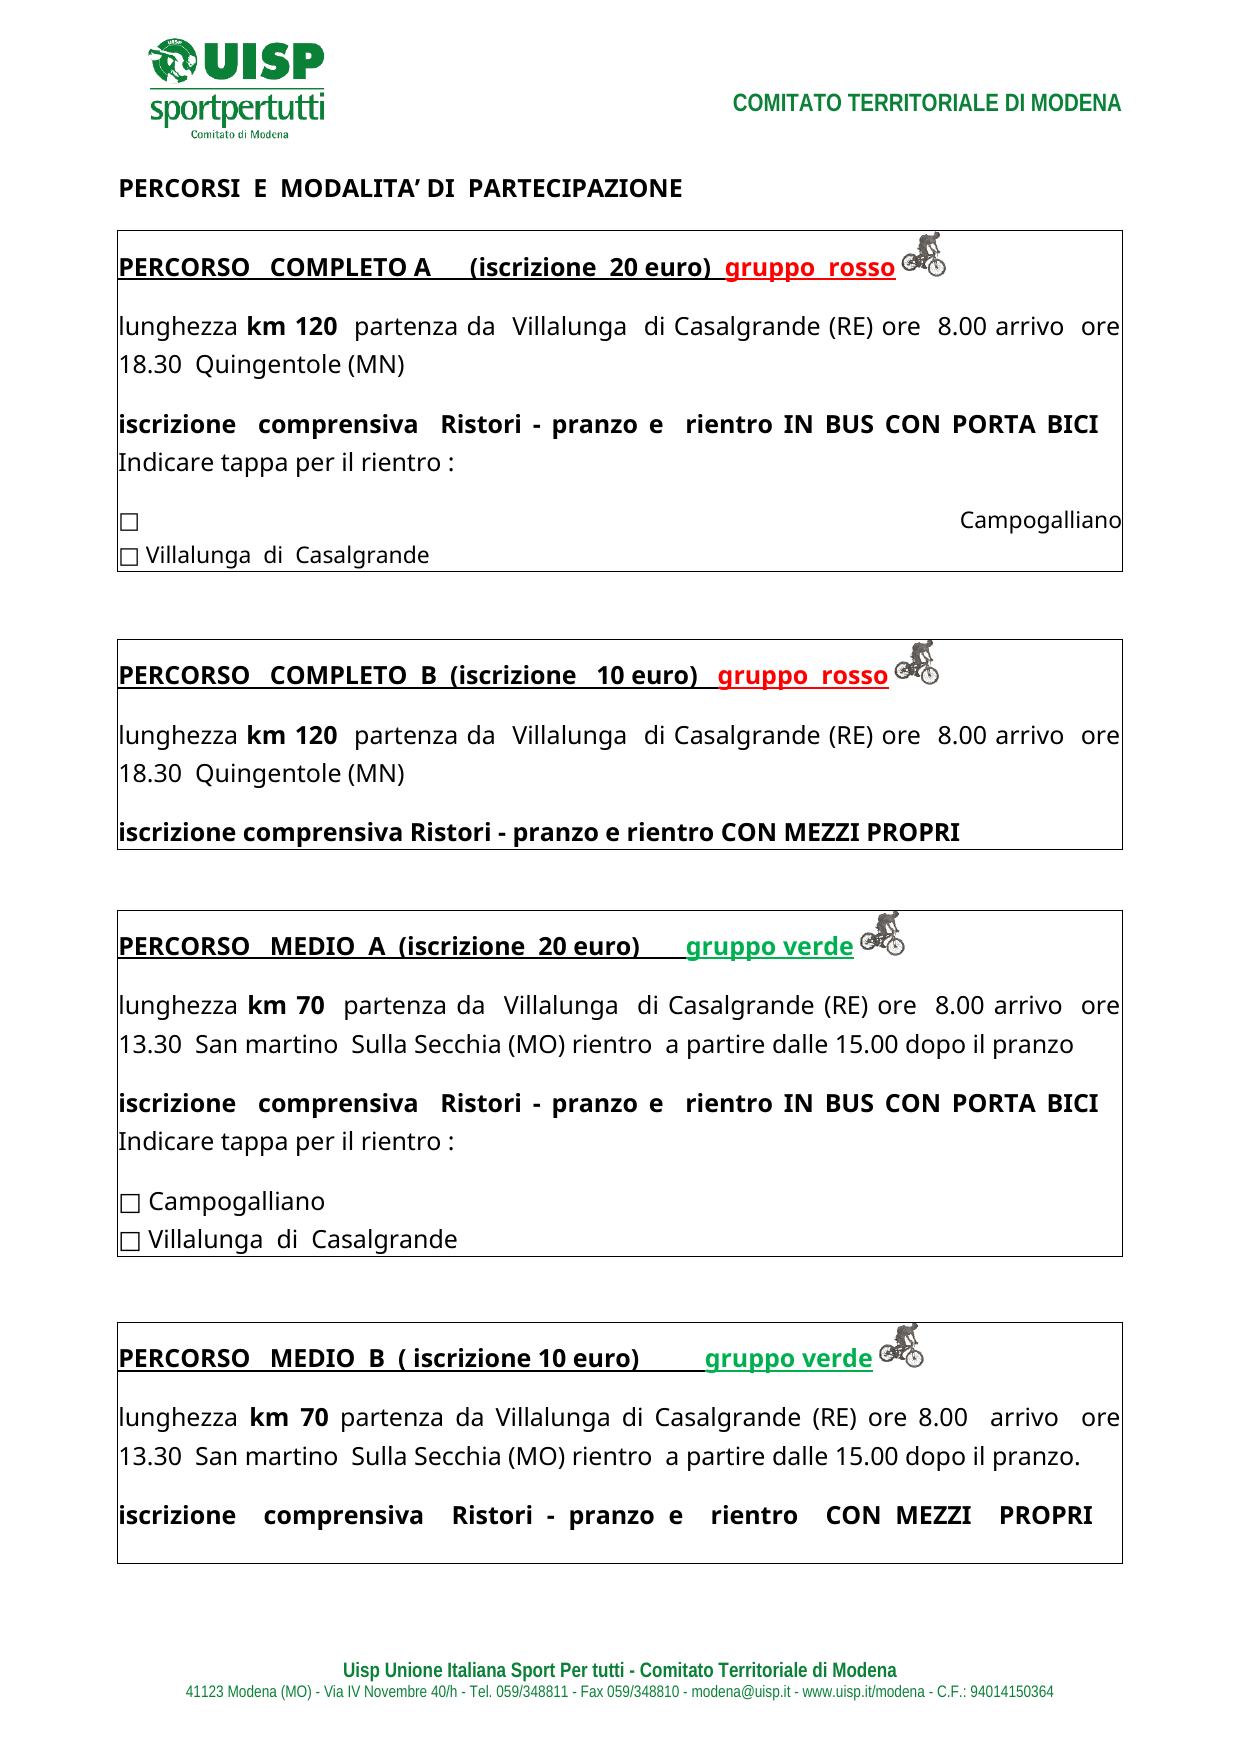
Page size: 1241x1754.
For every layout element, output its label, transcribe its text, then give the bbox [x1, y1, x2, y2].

text lunghezza km 70 partenza da Villalunga di Casalgrande (RE) ore 8.00 arrivo ore 13.30 San martino Sulla Secchia (MO) rientro a partire dalle 15.00 dopo il pranzo. [118, 1399, 1122, 1473]
text lunghezza km 120 partenza da Villalunga di Casalgrande (RE) ore 8.00 arrivo ore 18.30 Quingentole (MN) [118, 308, 1122, 381]
text iscrizione comprensiva Ristori - pranzo e rientro CON MEZZI PROPRI [118, 1497, 1122, 1563]
text PERCORSO COMPLETO B (iscrizione 10 euro) gruppo rosso [118, 640, 1122, 692]
picture [853, 911, 912, 956]
text iscrizione comprensiva Ristori - pranzo e rientro CON MEZZI PROPRI [118, 814, 1122, 849]
picture [888, 640, 946, 685]
picture [872, 1323, 930, 1368]
text iscrizione comprensiva Ristori - pranzo e rientro IN BUS CON PORTA BICI Indicare tappa per il rientro : [118, 405, 1122, 479]
picture [895, 231, 953, 277]
text □ Campogalliano □ Villalunga di Casalgrande [118, 503, 1122, 571]
text □ Campogalliano □ Villalunga di Casalgrande [118, 1182, 1122, 1256]
text PERCORSO MEDIO B ( iscrizione 10 euro) gruppo verde [118, 1323, 1122, 1375]
text PERCORSI E MODALITA’ DI PARTECIPAZIONE [118, 171, 1122, 205]
text lunghezza km 70 partenza da Villalunga di Casalgrande (RE) ore 8.00 arrivo ore 13.30 San martino Sulla Secchia (MO) rientro a partire dalle 15.00 dopo il pranzo [118, 987, 1122, 1060]
text lunghezza km 120 partenza da Villalunga di Casalgrande (RE) ore 8.00 arrivo ore 18.30 Quingentole (MN) [118, 716, 1122, 790]
text PERCORSO MEDIO A (iscrizione 20 euro) gruppo verde [118, 911, 1122, 963]
text PERCORSO COMPLETO A (iscrizione 20 euro) gruppo rosso [118, 231, 1122, 283]
picture [129, 37, 344, 157]
text iscrizione comprensiva Ristori - pranzo e rientro IN BUS CON PORTA BICI Indicare tappa per il rientro : [118, 1084, 1122, 1158]
